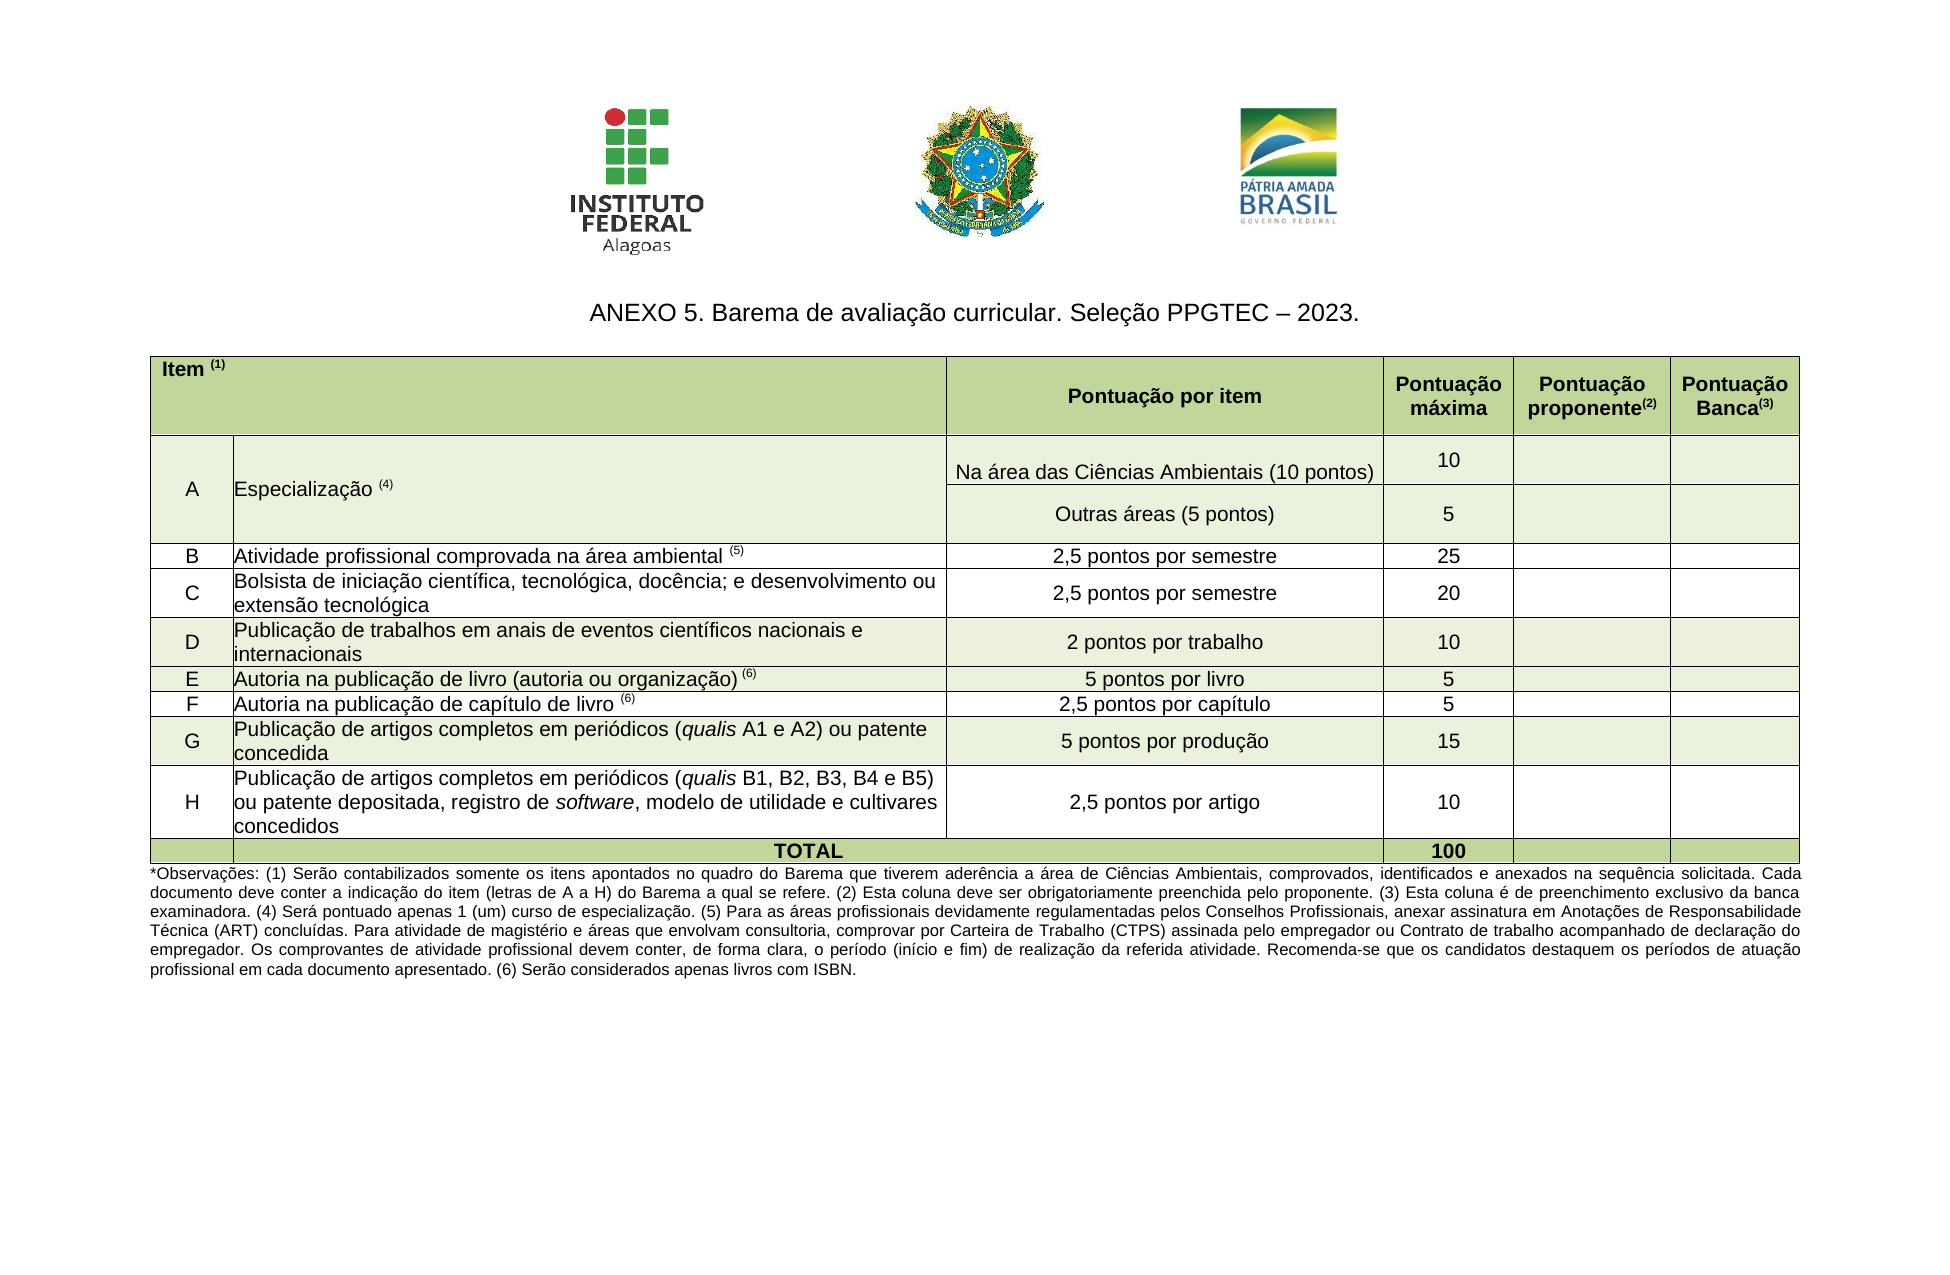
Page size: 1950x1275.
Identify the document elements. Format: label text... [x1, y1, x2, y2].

table_cell Autoria na publicação de capítulo de livro (6) [234, 692, 946, 716]
table_cell 20 [1384, 569, 1513, 617]
table_cell Publicação de artigos completos em periódicos (qualis B1, B2, B3, B4 e B5) ou patente depositada, registro de software, modelo de utilidade e cultivares concedidos [234, 766, 946, 837]
table_cell [1671, 839, 1799, 862]
table_cell Publicação de trabalhos em anais de eventos científicos nacionais e internacionais [234, 618, 946, 666]
table_cell [1514, 692, 1670, 716]
table_cell G [151, 717, 233, 764]
table_cell 100 [1384, 839, 1513, 862]
table_cell 10 [1384, 766, 1513, 837]
table_cell 2,5 pontos por artigo [947, 766, 1383, 837]
table_cell [1671, 569, 1799, 617]
table_cell 25 [1384, 544, 1513, 568]
table_cell [1671, 436, 1799, 483]
table_cell Especialização (4) [234, 436, 946, 543]
picture [914, 106, 1044, 237]
table_cell [1671, 717, 1799, 764]
table_header Pontuação proponente(2) [1514, 357, 1670, 434]
text *Observações: (1) Serão contabilizados somente os itens apontados no quadro do Barema que tiverem aderência a área de Ciências Ambientais, comprovados, identificados e anexados na sequência solicitada. Cada documento deve conter a indicação do item (letras de A a H) do Barema a qual se refere. (2) Esta coluna deve ser obrigatoriamente preenchida pelo proponente. (3) Esta coluna é de preenchimento exclusivo da banca examinadora. (4) Será pontuado apenas 1 (um) curso de especialização. (5) Para as áreas profissionais devidamente regulamentadas pelos Conselhos Profissionais, anexar assinatura em Anotações de Responsabilidade Técnica (ART) concluídas. Para atividade de magistério e áreas que envolvam consultoria, comprovar por Carteira de Trabalho (CTPS) assinada pelo empregador ou Contrato de trabalho acompanhado de declaração do empregador. Os comprovantes de atividade profissional devem conter, de forma clara, o período (início e fim) de realização da referida atividade. Recomenda-se que os candidatos destaquem os períodos de atuação profissional em cada documento apresentado. (6) Serão considerados apenas livros com ISBN. [150, 863, 1804, 978]
table_cell B [151, 544, 233, 568]
table_cell [1514, 618, 1670, 666]
table_cell H [151, 766, 233, 837]
table_cell 5 pontos por produção [947, 717, 1383, 764]
table_header Pontuação máxima [1384, 357, 1513, 434]
table_cell [1514, 717, 1670, 764]
table_cell 10 [1384, 436, 1513, 483]
table_cell Na área das Ciências Ambientais (10 pontos) [947, 436, 1383, 483]
table_cell 2 pontos por trabalho [947, 618, 1383, 666]
table_header Item (1) [151, 357, 946, 434]
table_header Pontuação por item [947, 357, 1383, 434]
table_cell [1514, 569, 1670, 617]
table_cell E [151, 667, 233, 691]
table_cell TOTAL [234, 839, 1383, 862]
table_cell [1514, 436, 1670, 483]
table_cell [1514, 667, 1670, 691]
table_cell 5 pontos por livro [947, 667, 1383, 691]
table_cell Bolsista de iniciação científica, tecnológica, docência; e desenvolvimento ou extensão tecnológica [234, 569, 946, 617]
table_cell [1671, 618, 1799, 666]
table_cell 5 [1384, 692, 1513, 716]
table_cell 2,5 pontos por capítulo [947, 692, 1383, 716]
table_cell A [151, 436, 233, 543]
table_cell [1514, 544, 1670, 568]
table_cell Autoria na publicação de livro (autoria ou organização) (6) [234, 667, 946, 691]
table_cell [1671, 766, 1799, 837]
picture [568, 106, 704, 255]
table_cell Publicação de artigos completos em periódicos (qualis A1 e A2) ou patente concedida [234, 717, 946, 764]
picture [1234, 106, 1344, 227]
table_header Pontuação Banca(3) [1671, 357, 1799, 434]
table_cell [1514, 839, 1670, 862]
table_cell [1514, 485, 1670, 543]
text ANEXO 5. Barema de avaliação curricular. Seleção PPGTEC – 2023. [150, 298, 1800, 327]
table_cell [1514, 766, 1670, 837]
table_cell Atividade profissional comprovada na área ambiental (5) [234, 544, 946, 568]
table_cell C [151, 569, 233, 617]
table_cell F [151, 692, 233, 716]
table_cell 5 [1384, 485, 1513, 543]
table_cell [1671, 544, 1799, 568]
table_cell 2,5 pontos por semestre [947, 569, 1383, 617]
table_cell 10 [1384, 618, 1513, 666]
table_cell [1671, 667, 1799, 691]
table_cell [1671, 692, 1799, 716]
table_cell 15 [1384, 717, 1513, 764]
table_cell D [151, 618, 233, 666]
table_cell Outras áreas (5 pontos) [947, 485, 1383, 543]
table_cell 5 [1384, 667, 1513, 691]
table_cell [151, 839, 233, 862]
table_cell [1671, 485, 1799, 543]
table_cell 2,5 pontos por semestre [947, 544, 1383, 568]
